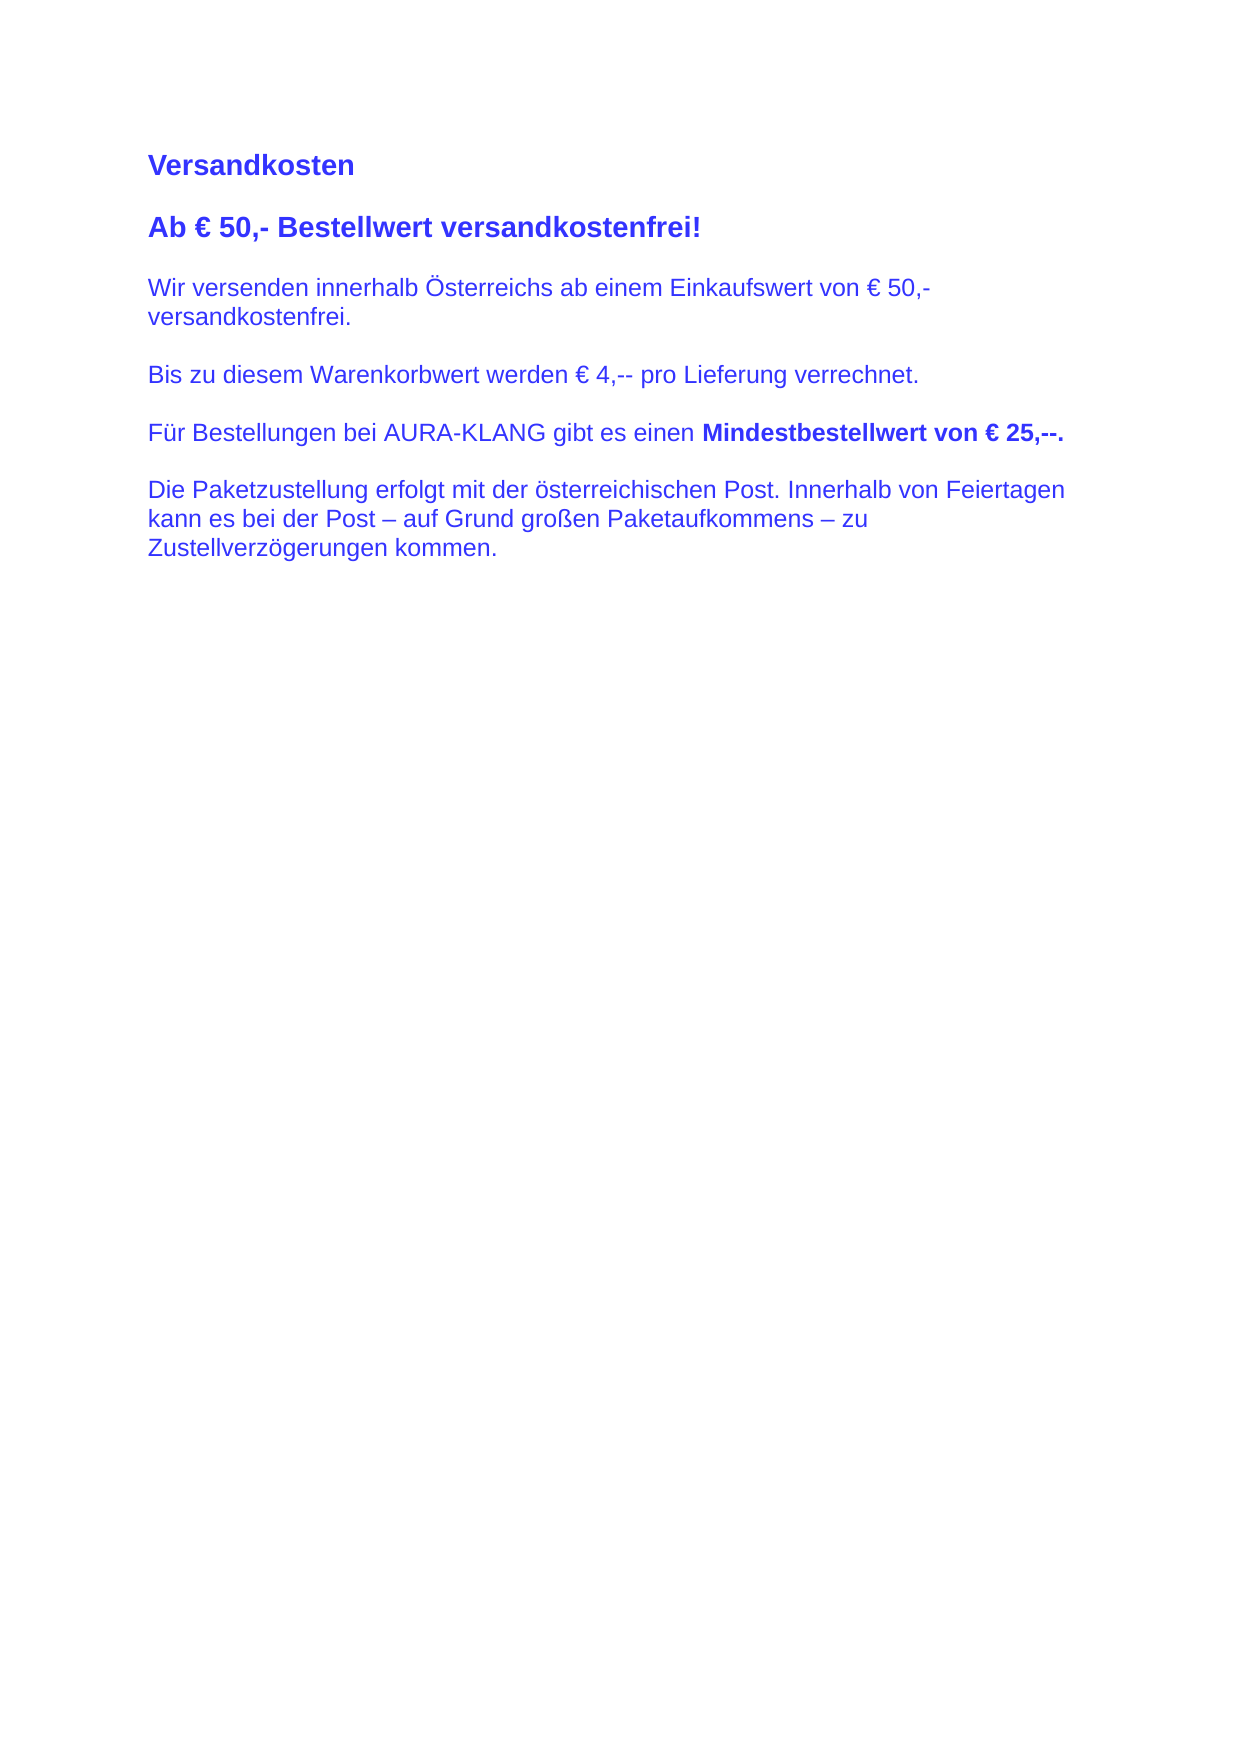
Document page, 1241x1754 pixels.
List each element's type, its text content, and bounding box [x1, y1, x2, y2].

text Wir versenden innerhalb Österreichs ab einem Einkaufswert von € 50,- versandkostenfrei. [148, 273, 1093, 331]
text Für Bestellungen bei AURA-KLANG gibt es einen Mindestbestellwert von € 25,--. [148, 418, 1093, 446]
text Bis zu diesem Warenkorbwert werden € 4,-- pro Lieferung verrechnet. [148, 360, 1093, 388]
text Die Paketzustellung erfolgt mit der österreichischen Post. Innerhalb von Feiertagen kann es bei der Post – auf Grund großen Paketaufkommens – zu Zustellverzögerungen kommen. [148, 476, 1093, 562]
text Ab € 50,- Bestellwert versandkostenfrei! [148, 210, 1093, 244]
text Versandkosten [148, 148, 1093, 181]
